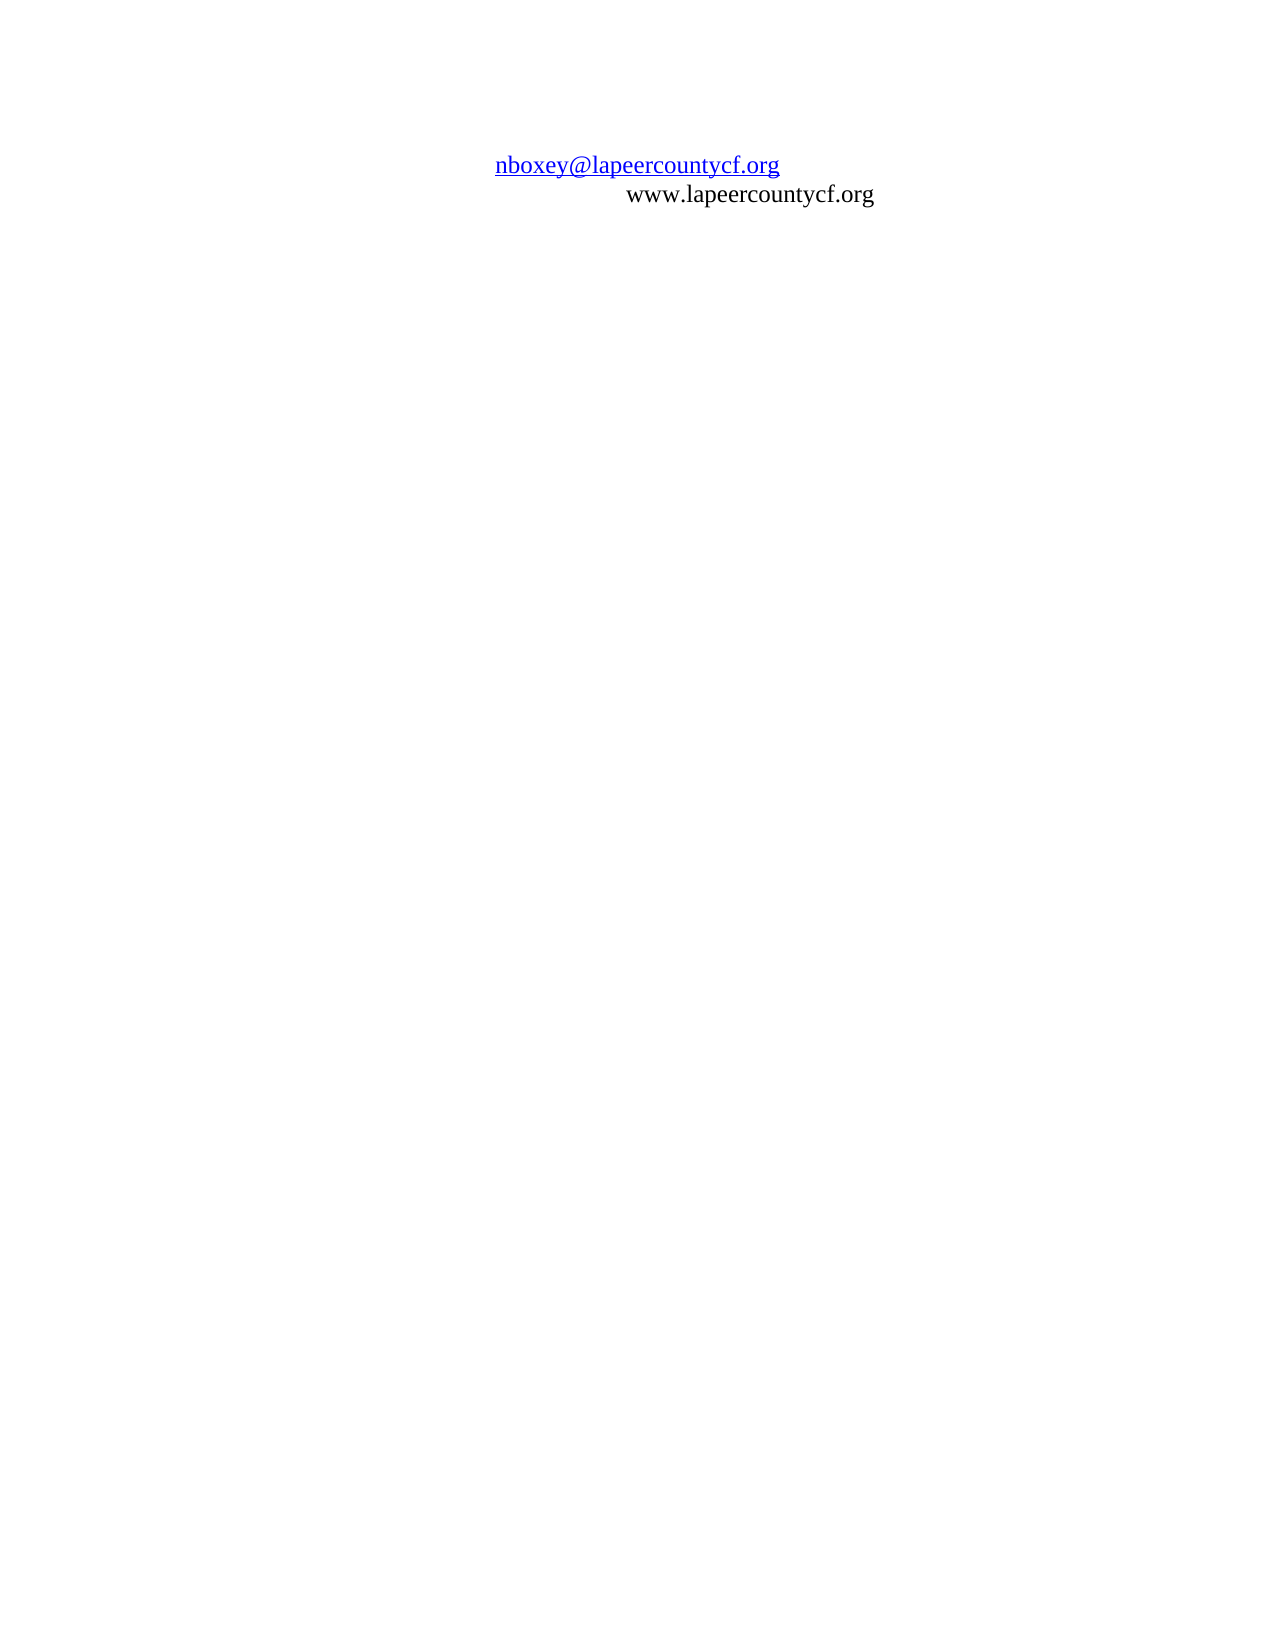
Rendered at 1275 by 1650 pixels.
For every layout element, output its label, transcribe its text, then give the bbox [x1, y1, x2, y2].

text nboxey@lapeercountycf.org [150, 150, 1125, 179]
text www.lapeercountycf.org [150, 179, 1125, 207]
